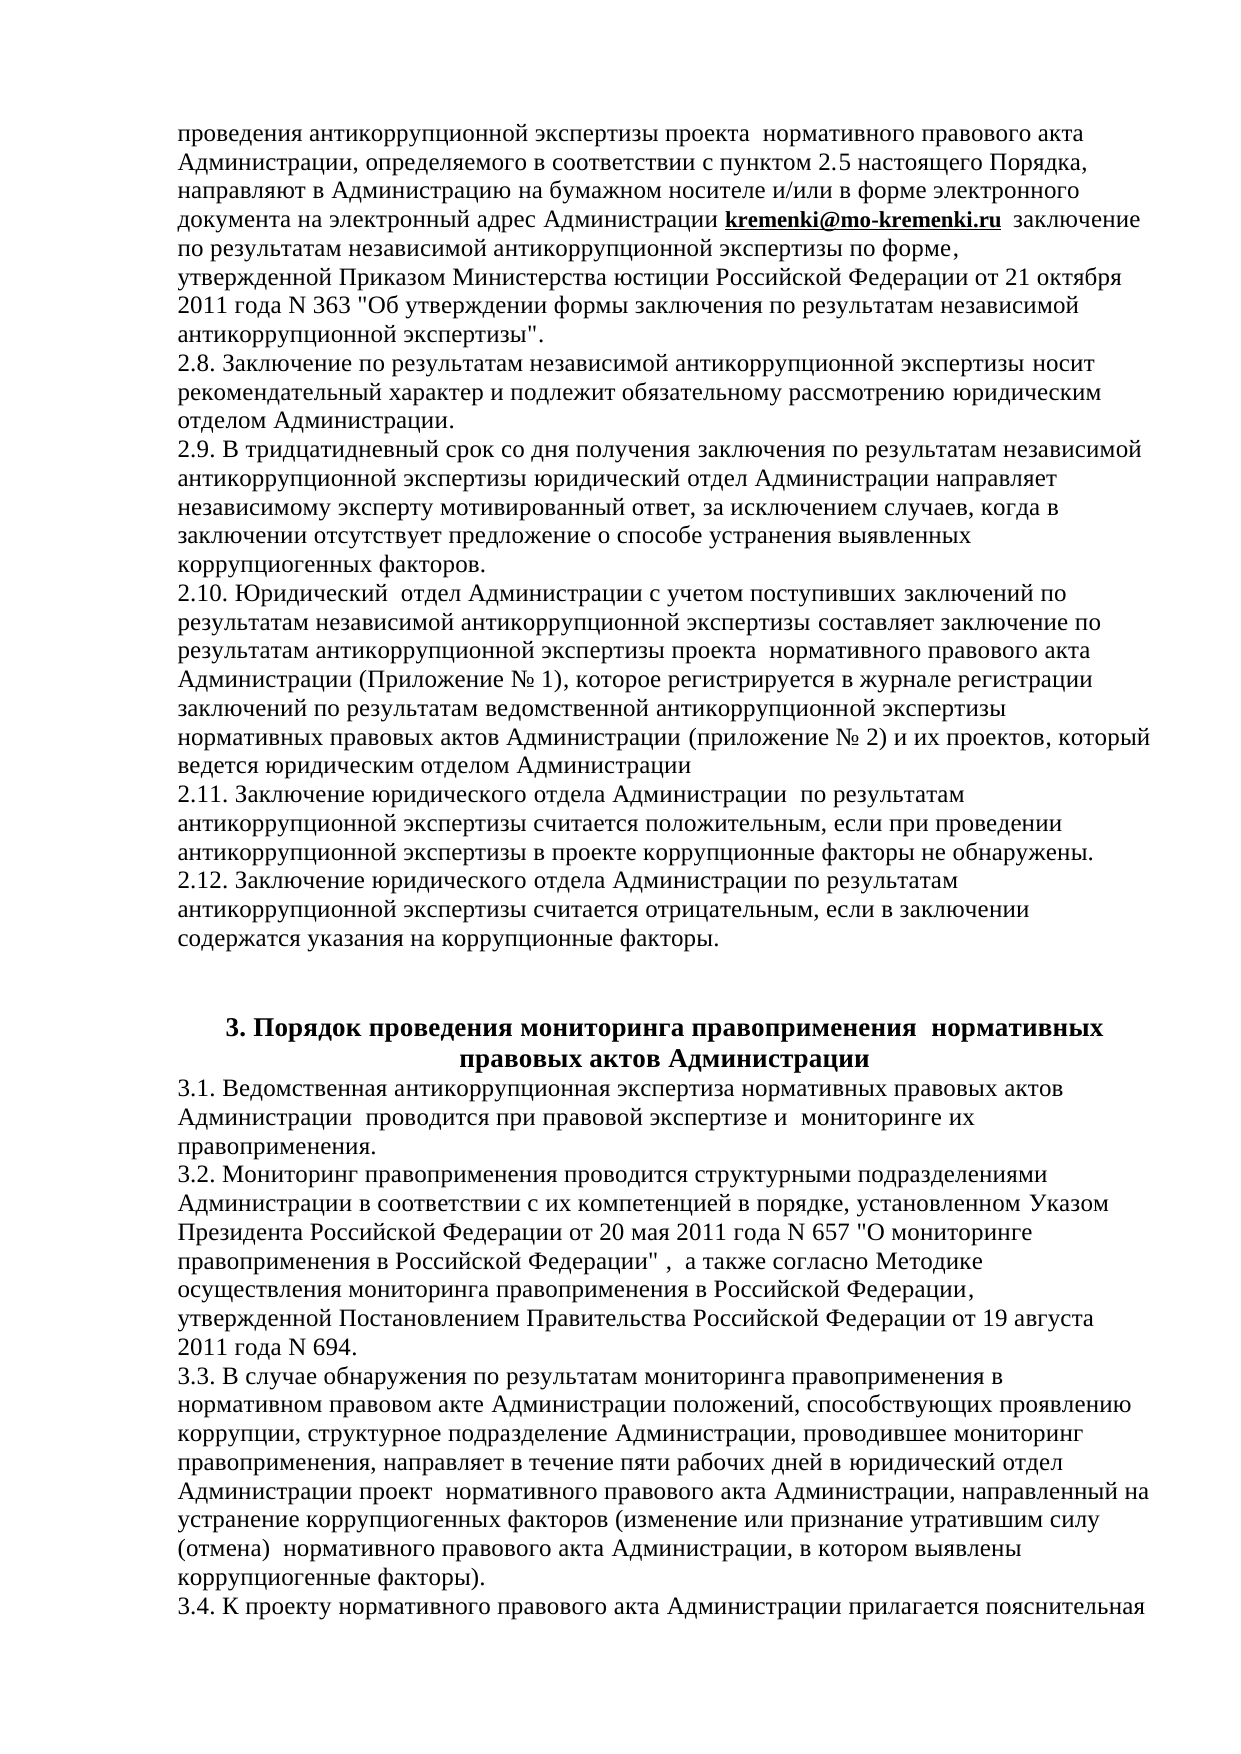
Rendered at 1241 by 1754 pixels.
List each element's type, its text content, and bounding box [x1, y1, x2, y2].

text 2.11. Заключение юридического отдела Администрации по результатам антикоррупционной экспертизы считается положительным, если при проведении антикоррупционной экспертизы в проекте коррупционные факторы не обнаружены. 2.12. Заключение юридического отдела Администрации по результатам антикоррупционной экспертизы считается отрицательным, если в заключении содержатся указания на коррупционные факторы. [177, 779, 1152, 980]
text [177, 1073, 1152, 1619]
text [177, 118, 1152, 779]
text 3. Порядок проведения мониторинга правоприменения нормативных правовых актов Администрации [177, 1011, 1152, 1073]
